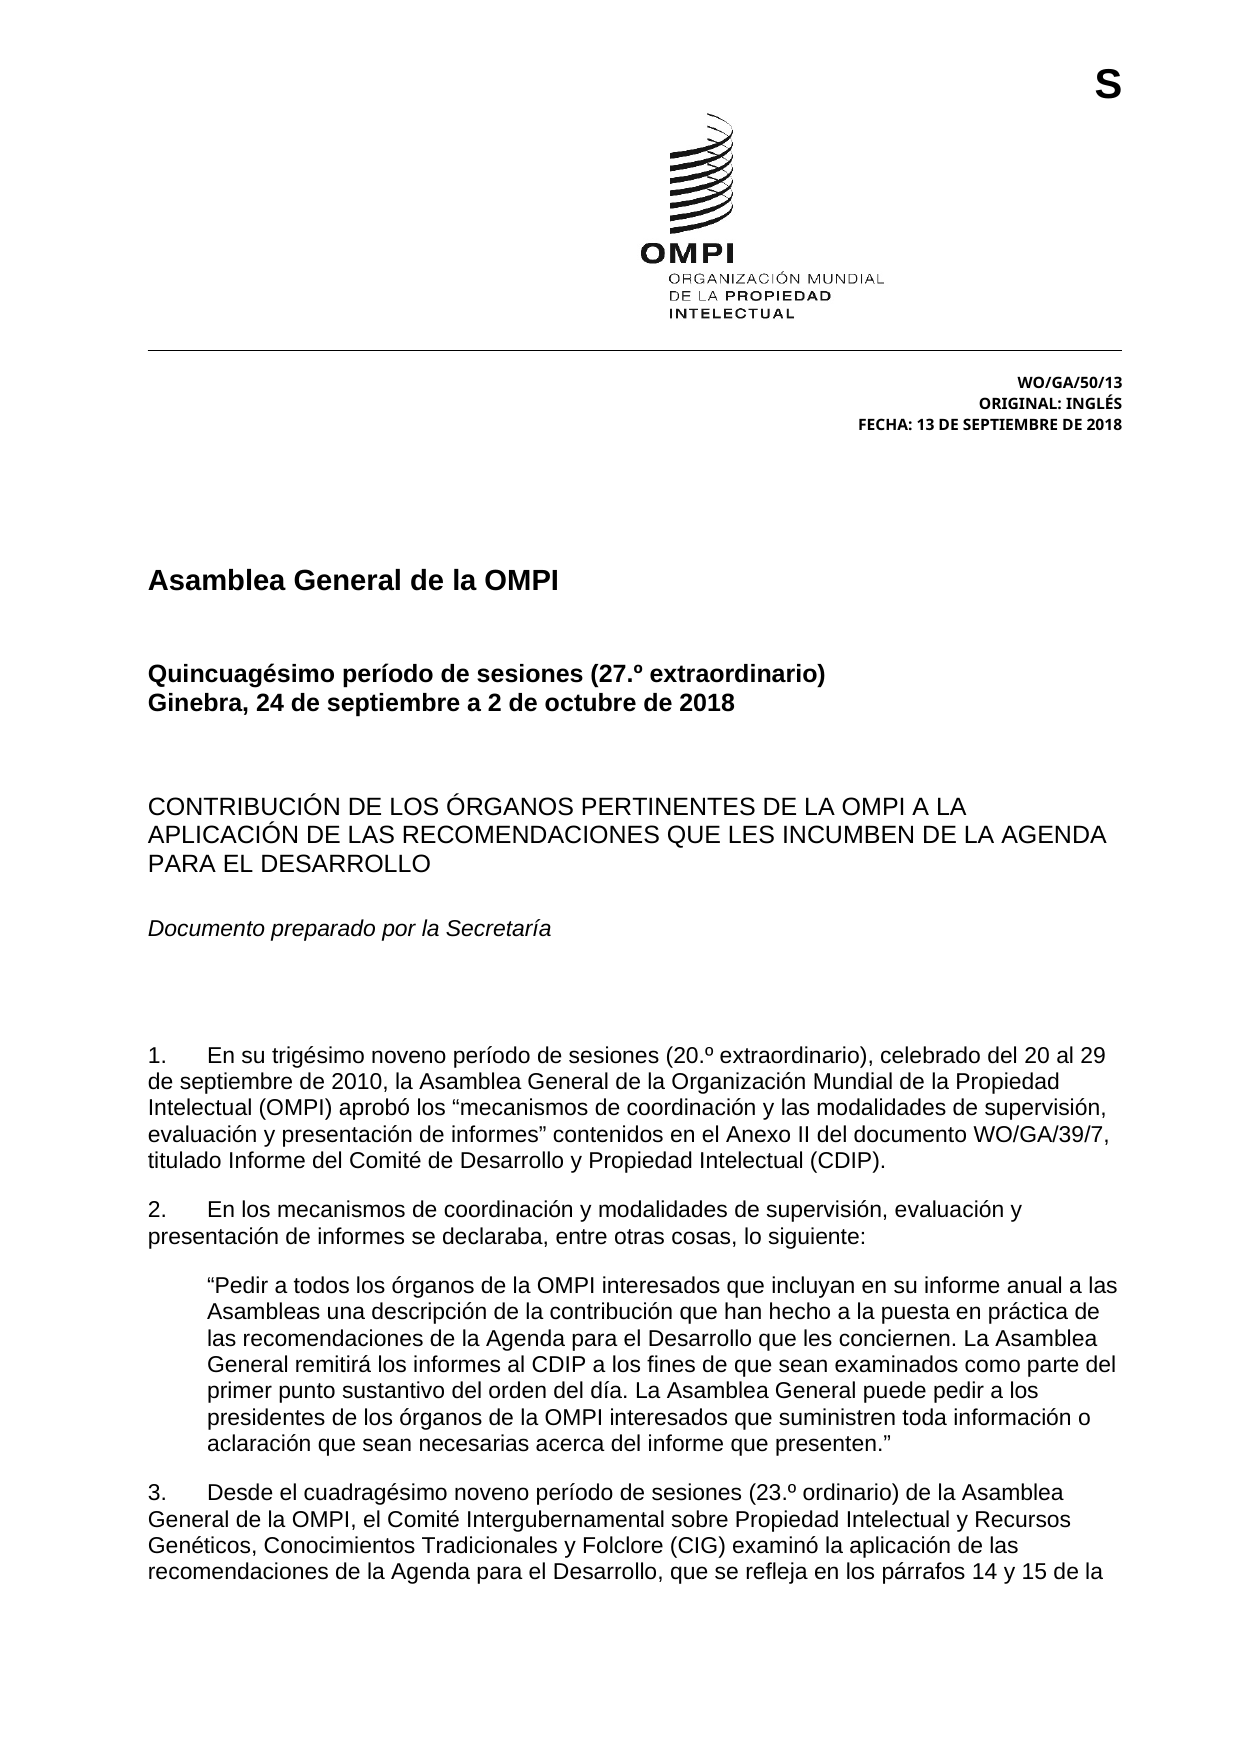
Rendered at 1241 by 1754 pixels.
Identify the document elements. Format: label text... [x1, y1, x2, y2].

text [148, 1479, 1122, 1585]
text 2. En los mecanismos de coordinación y modalidades de supervisión, evaluación y presentación de informes se declaraba, entre otras cosas, lo siguiente: [148, 1196, 1122, 1249]
text Contribución de los órganos pertinentes de la OMPI a la aplicación de las recomendaciones que les incumben de la Agenda para el Desarrollo [148, 791, 1122, 878]
text Fecha: 13 DE septiembre DE 2018 [148, 414, 1122, 435]
text WO/GA/50/13 [148, 351, 1122, 393]
text Quincuagésimo período de sesiones (27.º extraordinario) Ginebra, 24 de septiembre a 2 de octubre de 2018 [148, 659, 1122, 716]
text ORIGINAL: INGLÉS [148, 393, 1122, 414]
text “Pedir a todos los órganos de la OMPI interesados que incluyan en su informe anual a las Asambleas una descripción de la contribución que han hecho a la puesta en práctica de las recomendaciones de la Agenda para el Desarrollo que les conciernen. La Asamblea General remitirá los informes al CDIP a los fines de que sean examinados como parte del primer punto sustantivo del orden del día. La Asamblea General puede pedir a los presidentes de los órganos de la OMPI interesados que suministren toda información o aclaración que sean necesarias acerca del informe que presenten.” [207, 1272, 1122, 1456]
text Documento preparado por la Secretaría [148, 915, 1122, 942]
list En su trigésimo noveno período de sesiones (20.º extraordinario), celebrado del 20 al 29 de septiembre de 2010, la Asamblea General de la Organización Mundial de la Propiedad Intelectual (OMPI) aprobó los “mecanismos de coordinación y las modalidades de supervisión, evaluación y presentación de informes” contenidos en el Anexo II del documento WO/GA/39/7, titulado Informe del Comité de Desarrollo y Propiedad Intelectual (CDIP). [148, 1042, 1122, 1173]
picture [626, 107, 931, 325]
subtitle Asamblea General de la OMPI [148, 563, 1122, 596]
text S [148, 59, 1122, 107]
